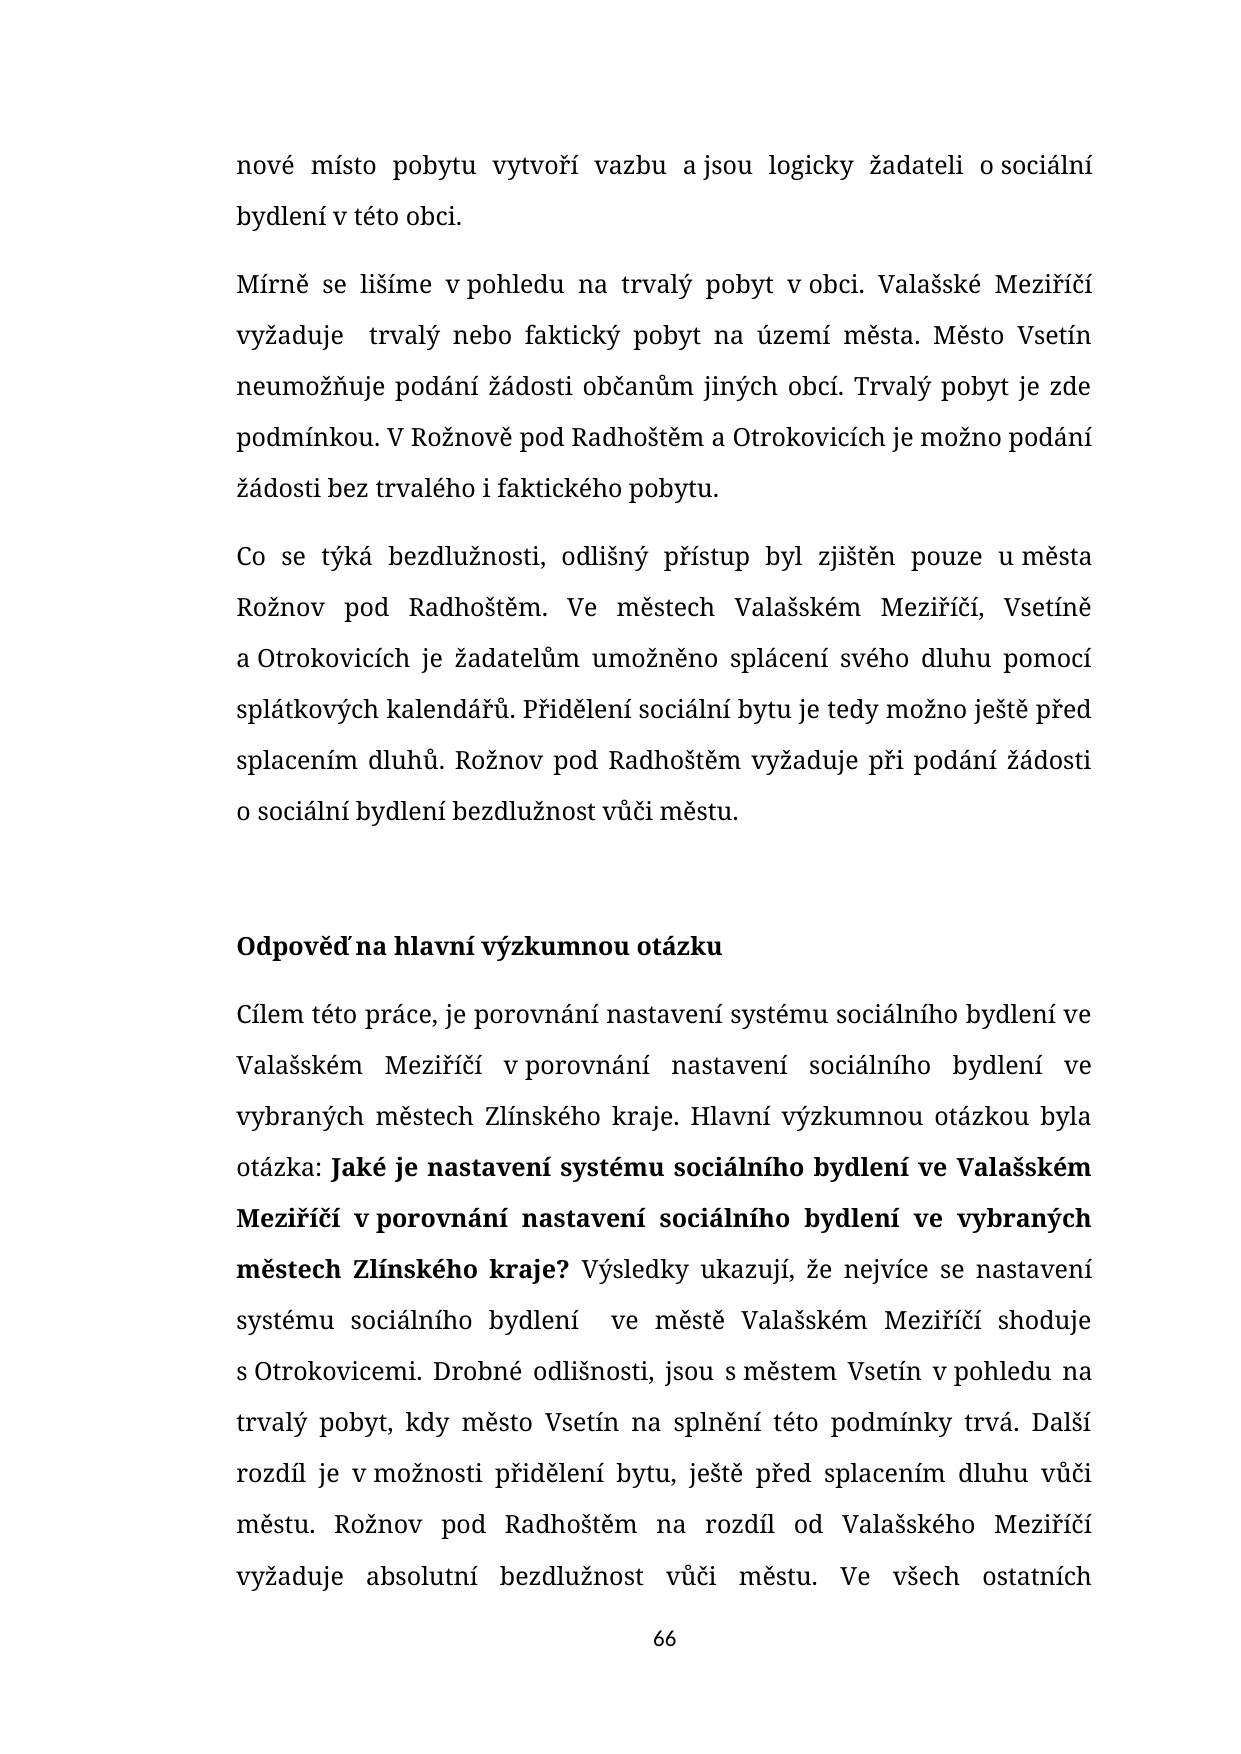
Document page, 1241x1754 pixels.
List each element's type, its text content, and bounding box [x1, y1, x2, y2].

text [236, 148, 1092, 233]
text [236, 997, 1092, 1592]
text Mírně se lišíme v pohledu na trvalý pobyt v obci. Valašské Meziříčí vyžaduje trvalý nebo faktický pobyt na území města. Město Vsetín neumožňuje podání žádosti občanům jiných obcí. Trvalý pobyt je zde podmínkou. V Rožnově pod Radhoštěm a Otrokovicích je možno podání žádosti bez trvalého i faktického pobytu. [236, 266, 1092, 505]
text Odpověď na hlavní výzkumnou otázku [236, 929, 1092, 963]
text Co se týká bezdlužnosti, odlišný přístup byl zjištěn pouze u města Rožnov pod Radhoštěm. Ve městech Valašském Meziříčí, Vsetíně a Otrokovicích je žadatelům umožněno splácení svého dluhu pomocí splátkových kalendářů. Přidělení sociální bytu je tedy možno ještě před splacením dluhů. Rožnov pod Radhoštěm vyžaduje při podání žádosti o sociální bydlení bezdlužnost vůči městu. [236, 538, 1092, 828]
